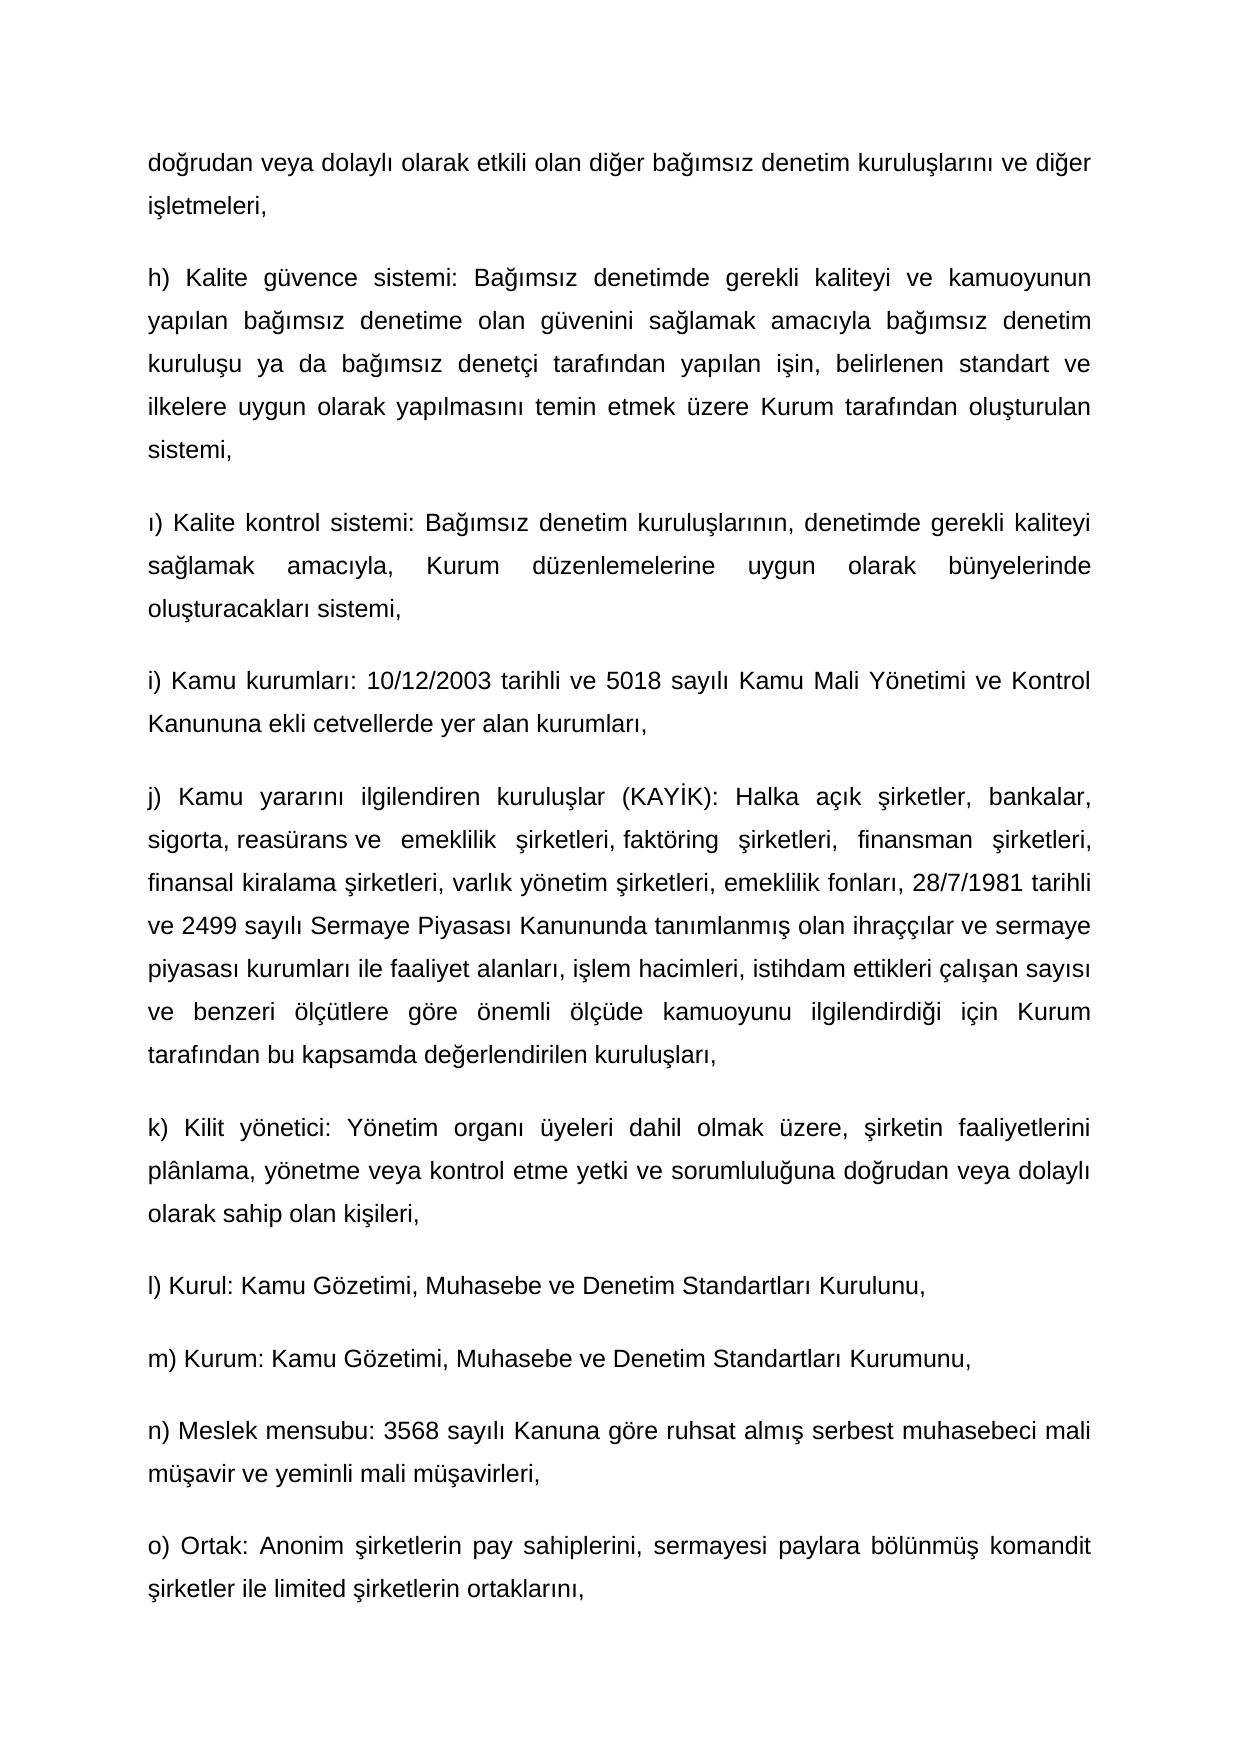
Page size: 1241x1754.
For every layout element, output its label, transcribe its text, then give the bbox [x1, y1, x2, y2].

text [148, 148, 1093, 219]
text o) Ortak: Anonim şirketlerin pay sahiplerini, sermayesi paylara bölünmüş komandit şirketler ile limited şirketlerin ortaklarını, [148, 1531, 1093, 1603]
text ı) Kalite kontrol sistemi: Bağımsız denetim kuruluşlarının, denetimde gerekli kaliteyi sağlamak amacıyla, Kurum düzenlemelerine uygun olarak bünyelerinde oluşturacakları sistemi, [148, 508, 1093, 623]
text k) Kilit yönetici: Yönetim organı üyeleri dahil olmak üzere, şirketin faaliyetlerini plânlama, yönetme veya kontrol etme yetki ve sorumluluğuna doğrudan veya dolaylı olarak sahip olan kişileri, [148, 1113, 1093, 1228]
text n) Meslek mensubu: 3568 sayılı Kanuna göre ruhsat almış serbest muhasebeci mali müşavir ve yeminli mali müşavirleri, [148, 1416, 1093, 1488]
text h) Kalite güvence sistemi: Bağımsız denetimde gerekli kaliteyi ve kamuoyunun yapılan bağımsız denetime olan güvenini sağlamak amacıyla bağımsız denetim kuruluşu ya da bağımsız denetçi tarafından yapılan işin, belirlenen standart ve ilkelere uygun olarak yapılmasını temin etmek üzere Kurum tarafından oluşturulan sistemi, [148, 263, 1093, 464]
text j) Kamu yararını ilgilendiren kuruluşlar (KAYİK): Halka açık şirketler, bankalar, sigorta, reasürans ve emeklilik şirketleri, faktöring şirketleri, finansman şirketleri, finansal kiralama şirketleri, varlık yönetim şirketleri, emeklilik fonları, 28/7/1981 tarihli ve 2499 sayılı Sermaye Piyasası Kanununda tanımlanmış olan ihraççılar ve sermaye piyasası kurumları ile faaliyet alanları, işlem hacimleri, istihdam ettikleri çalışan sayısı ve benzeri ölçütlere göre önemli ölçüde kamuoyunu ilgilendirdiği için Kurum tarafından bu kapsamda değerlendirilen kuruluşları, [148, 782, 1093, 1069]
text l) Kurul: Kamu Gözetimi, Muhasebe ve Denetim Standartları Kurulunu, [148, 1271, 1093, 1300]
text m) Kurum: Kamu Gözetimi, Muhasebe ve Denetim Standartları Kurumunu, [148, 1344, 1093, 1372]
text i) Kamu kurumları: 10/12/2003 tarihli ve 5018 sayılı Kamu Mali Yönetimi ve Kontrol Kanununa ekli cetvellerde yer alan kurumları, [148, 666, 1093, 738]
